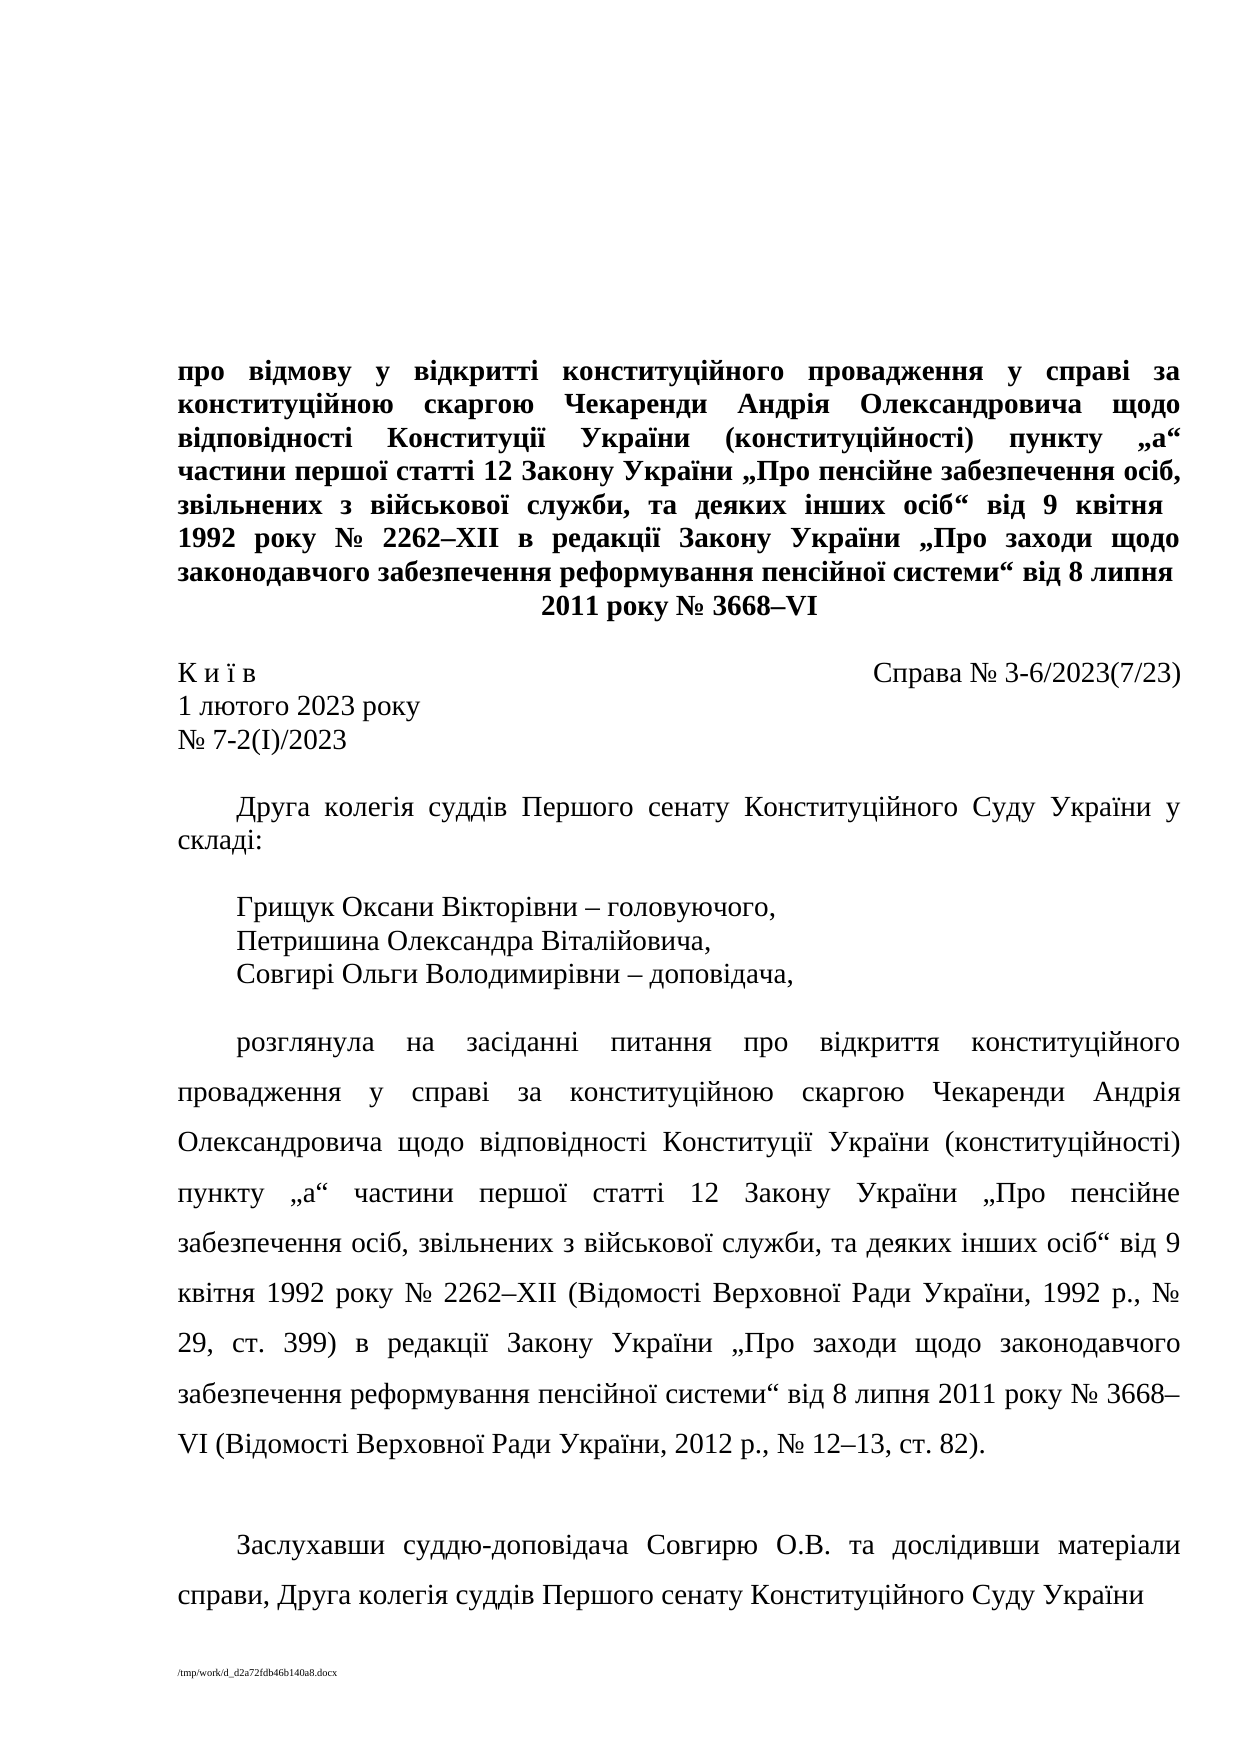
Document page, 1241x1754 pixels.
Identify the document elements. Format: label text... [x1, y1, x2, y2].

text Заслухавши суддю-доповідача Совгирю О.В. та дослідивши матеріали справи, Друга колегія суддів Першого сенату Конституційного Суду України [177, 1527, 1181, 1611]
text про відмову у відкритті конституційного провадження у справі за конституційною скаргою Чекаренди Андрія Олександровича щодо відповідності Конституції України (конституційності) пункту „а“ частини першої статті 12 Закону України „Про пенсійне забезпечення осіб, звільнених з військової служби, та деяких інших осіб“ від 9 квітня 1992 року № 2262–XII в редакції Закону України „Про заходи щодо законодавчого забезпечення реформування пенсійної системи“ від 8 липня 2011 року № 3668–VІ [177, 353, 1181, 621]
text К и ї в Справа № 3-6/2023(7/23) [177, 655, 1181, 688]
text Грищук Оксани Вікторівни – головуючого, [177, 889, 1181, 923]
text № 7-2(І)/2023 [177, 722, 1181, 755]
text Совгирі Ольги Володимирівни – доповідача, [177, 957, 1181, 990]
text 1 лютого 2023 року [177, 688, 1181, 722]
text Друга колегія суддів Першого сенату Конституційного Суду України у складі: [177, 789, 1181, 856]
text розглянула на засіданні питання про відкриття конституційного провадження у справі за конституційною скаргою Чекаренди Андрія Олександровича щодо відповідності Конституції України (конституційності) пункту „а“ частини першої статті 12 Закону України „Про пенсійне забезпечення осіб, звільнених з військової служби, та деяких інших осіб“ від 9 квітня 1992 року № 2262–XII (Відомості Верховної Ради України, 1992 р., № 29, ст. 399) в редакції Закону України „Про заходи щодо законодавчого забезпечення реформування пенсійної системи“ від 8 липня 2011 року № 3668–VІ (Відомості Верховної Ради України, 2012 р., № 12–13, ст. 82). [177, 1024, 1181, 1460]
text Петришина Олександра Віталійовича, [177, 923, 1181, 957]
